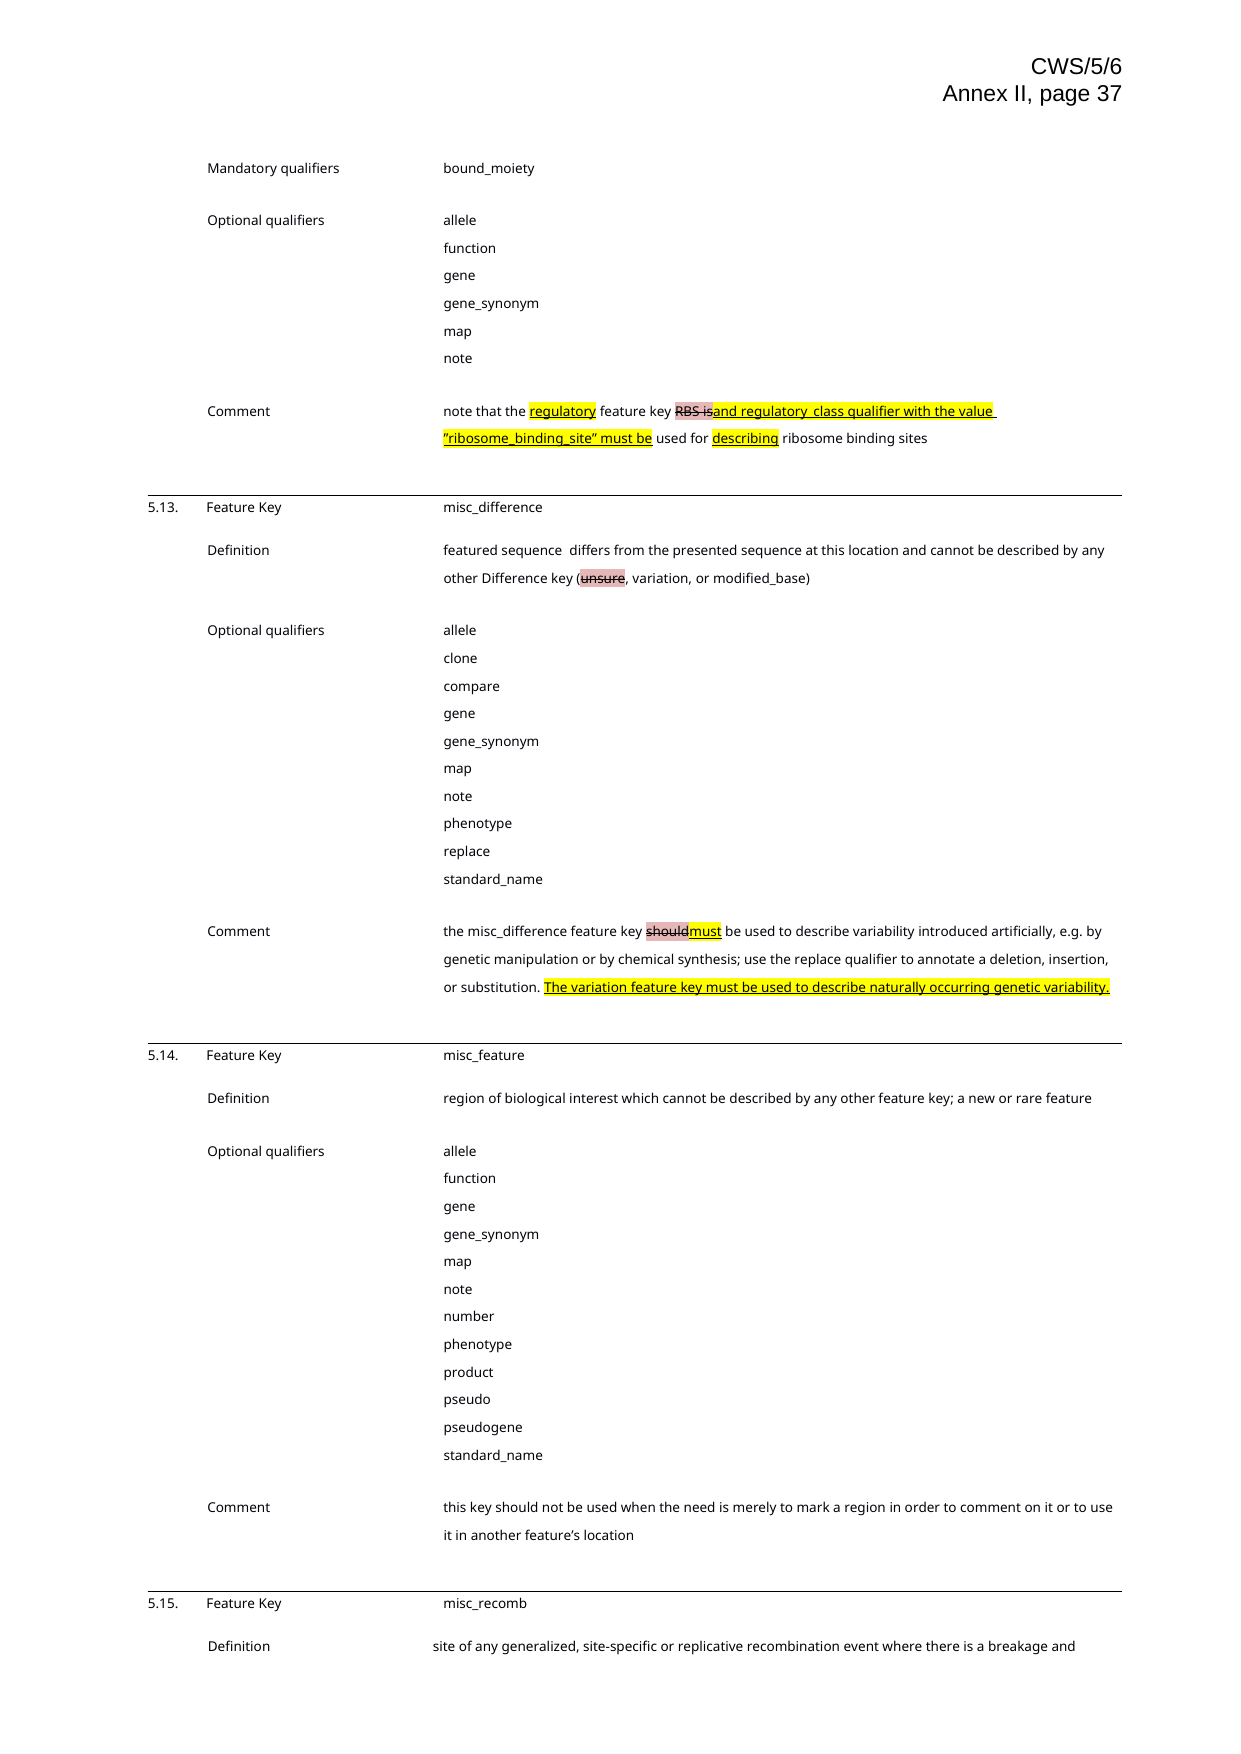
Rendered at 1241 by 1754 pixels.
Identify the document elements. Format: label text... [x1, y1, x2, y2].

text gene [443, 1197, 1122, 1215]
text Mandatory qualifiers bound_moiety [207, 158, 1122, 177]
text map [443, 322, 1122, 340]
text map [443, 759, 1122, 778]
text Feature Key misc_recomb [148, 1592, 1122, 1612]
text Optional qualifiers allele [207, 621, 1122, 640]
text pseudo [443, 1390, 1122, 1409]
text Feature Key misc_difference [148, 496, 1122, 516]
text gene [443, 704, 1122, 722]
text Comment the misc_difference feature key shouldmust be used to describe variability introduced artificially, e.g. by genetic manipulation or by chemical synthesis; use the replace qualifier to annotate a deletion, insertion, or substitution. The variation feature key must be used to describe naturally occurring genetic variability. [207, 922, 1122, 996]
text Optional qualifiers allele [207, 211, 1122, 229]
text function [443, 1169, 1122, 1188]
text phenotype [443, 1335, 1122, 1353]
text compare [443, 676, 1122, 695]
text clone [443, 649, 1122, 667]
text note [443, 349, 1122, 368]
text phenotype [443, 814, 1122, 833]
text gene_synonym [443, 294, 1122, 312]
text gene [443, 266, 1122, 285]
text standard_name [443, 1445, 1122, 1464]
text Comment this key should not be used when the need is merely to mark a region in order to comment on it or to use it in another feature’s location [207, 1498, 1122, 1544]
text Definition region of biological interest which cannot be described by any other feature key; a new or rare feature [207, 1089, 1122, 1108]
text pseudogene [443, 1418, 1122, 1436]
text function [443, 239, 1122, 257]
text Definition featured sequence differs from the presented sequence at this location and cannot be described by any other Difference key (unsure, variation, or modified_base) [207, 541, 1122, 587]
text Comment note that the regulatory feature key RBS isand regulatory_class qualifier with the value ”ribosome_binding_site” must be used for describing ribosome binding sites [207, 402, 1122, 448]
text gene_synonym [443, 732, 1122, 750]
text Feature Key misc_feature [148, 1044, 1122, 1064]
text standard_name [443, 870, 1122, 888]
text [208, 1637, 1122, 1656]
text replace [443, 842, 1122, 861]
text note [443, 1280, 1122, 1298]
text number [443, 1307, 1122, 1326]
text product [443, 1363, 1122, 1381]
text map [443, 1252, 1122, 1271]
text note [443, 787, 1122, 805]
text Optional qualifiers allele [207, 1142, 1122, 1160]
text gene_synonym [443, 1224, 1122, 1243]
